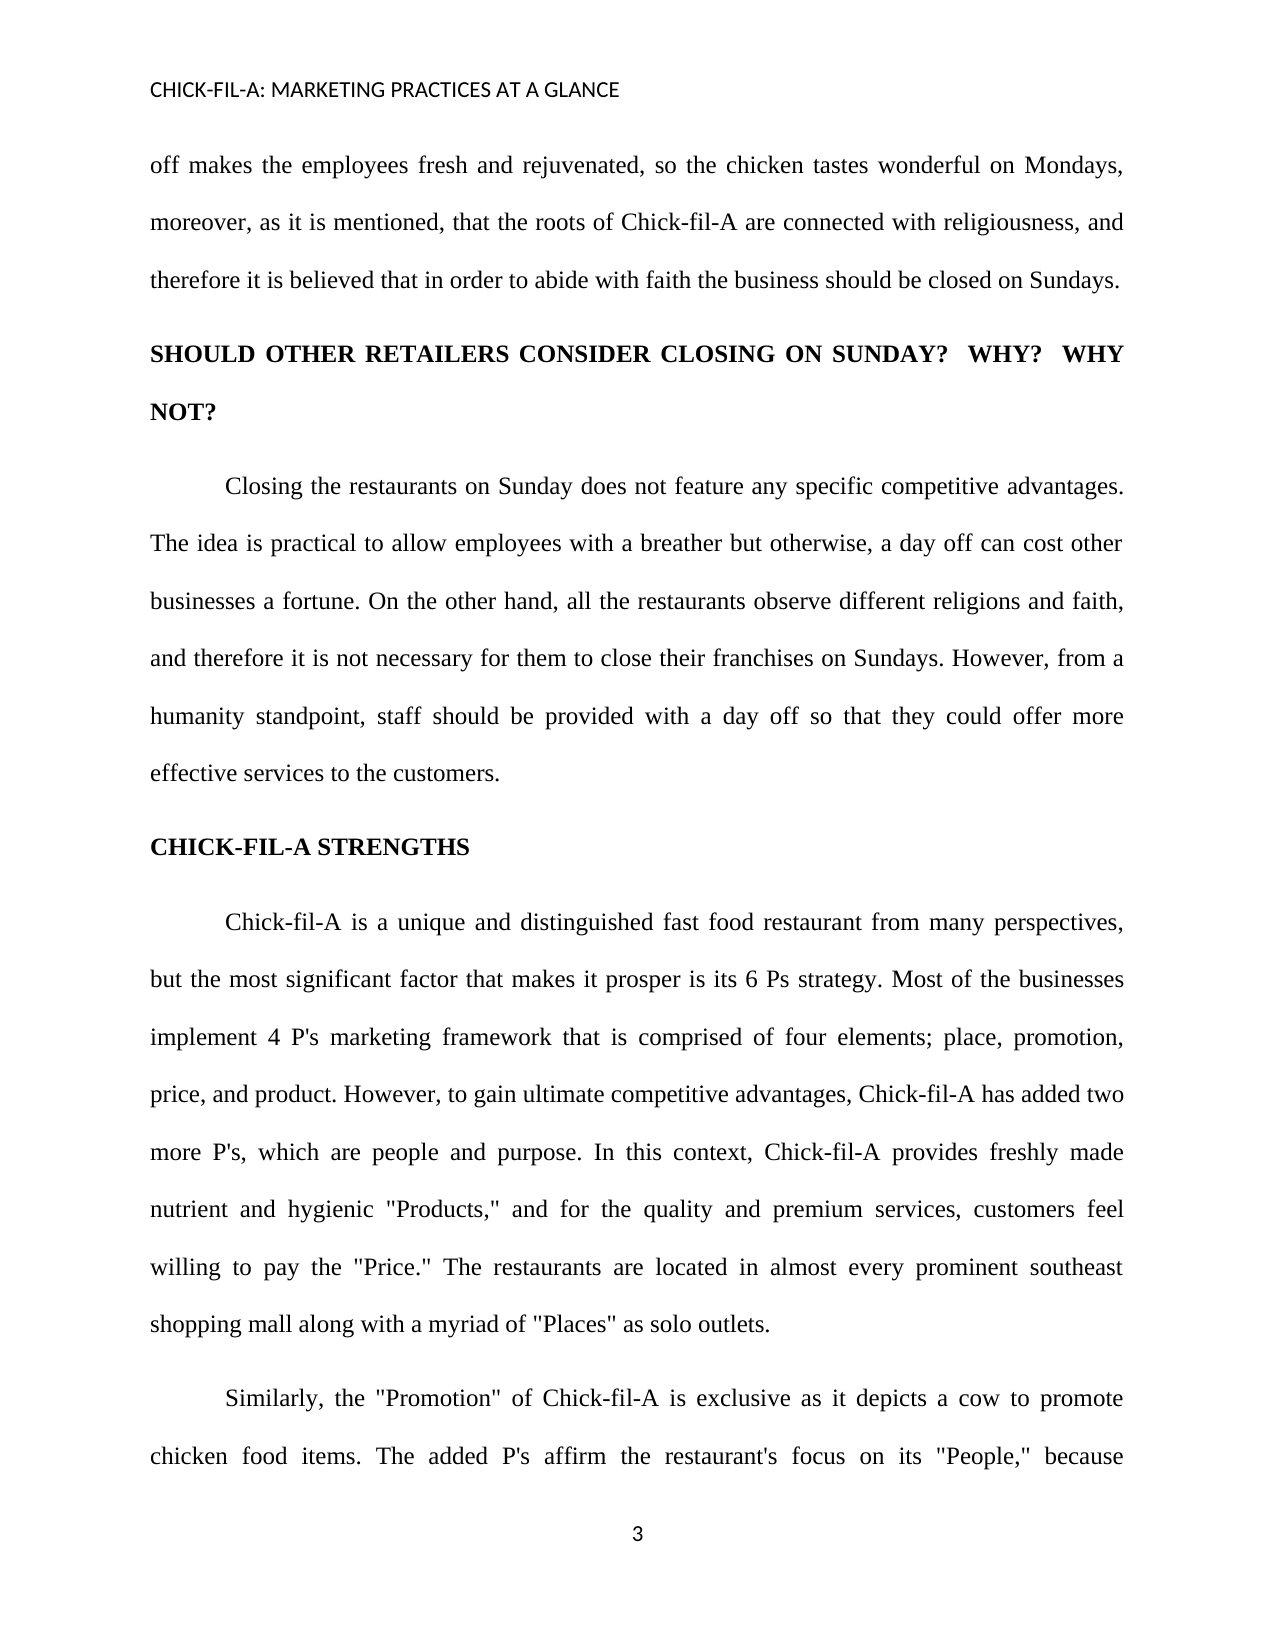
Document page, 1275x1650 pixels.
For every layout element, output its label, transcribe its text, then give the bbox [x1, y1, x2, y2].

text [150, 1383, 1125, 1469]
text Chick-fil-A is a unique and distinguished fast food restaurant from many perspectives, but the most significant factor that makes it prosper is its 6 Ps strategy. Most of the businesses implement 4 P's marketing framework that is comprised of four elements; place, promotion, price, and product. However, to gain ultimate competitive advantages, Chick-fil-A has added two more P's, which are people and purpose. In this context, Chick-fil-A provides freshly made nutrient and hygienic "Products," and for the quality and premium services, customers feel willing to pay the "Price." The restaurants are located in almost every prominent southeast shopping mall along with a myriad of "Places" as solo outlets. [150, 907, 1125, 1338]
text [150, 150, 1125, 294]
text Closing the restaurants on Sunday does not feature any specific competitive advantages. The idea is practical to allow employees with a breather but otherwise, a day off can cost other businesses a fortune. On the other hand, all the restaurants observe different religions and faith, and therefore it is not necessary for them to close their franchises on Sundays. However, from a humanity standpoint, staff should be provided with a day off so that they could offer more effective services to the customers. [150, 471, 1125, 787]
text CHICK-FIL-A STRENGTHS [150, 832, 1125, 861]
text SHOULD OTHER RETAILERS CONSIDER CLOSING ON SUNDAY? WHY? WHY NOT? [150, 339, 1125, 425]
